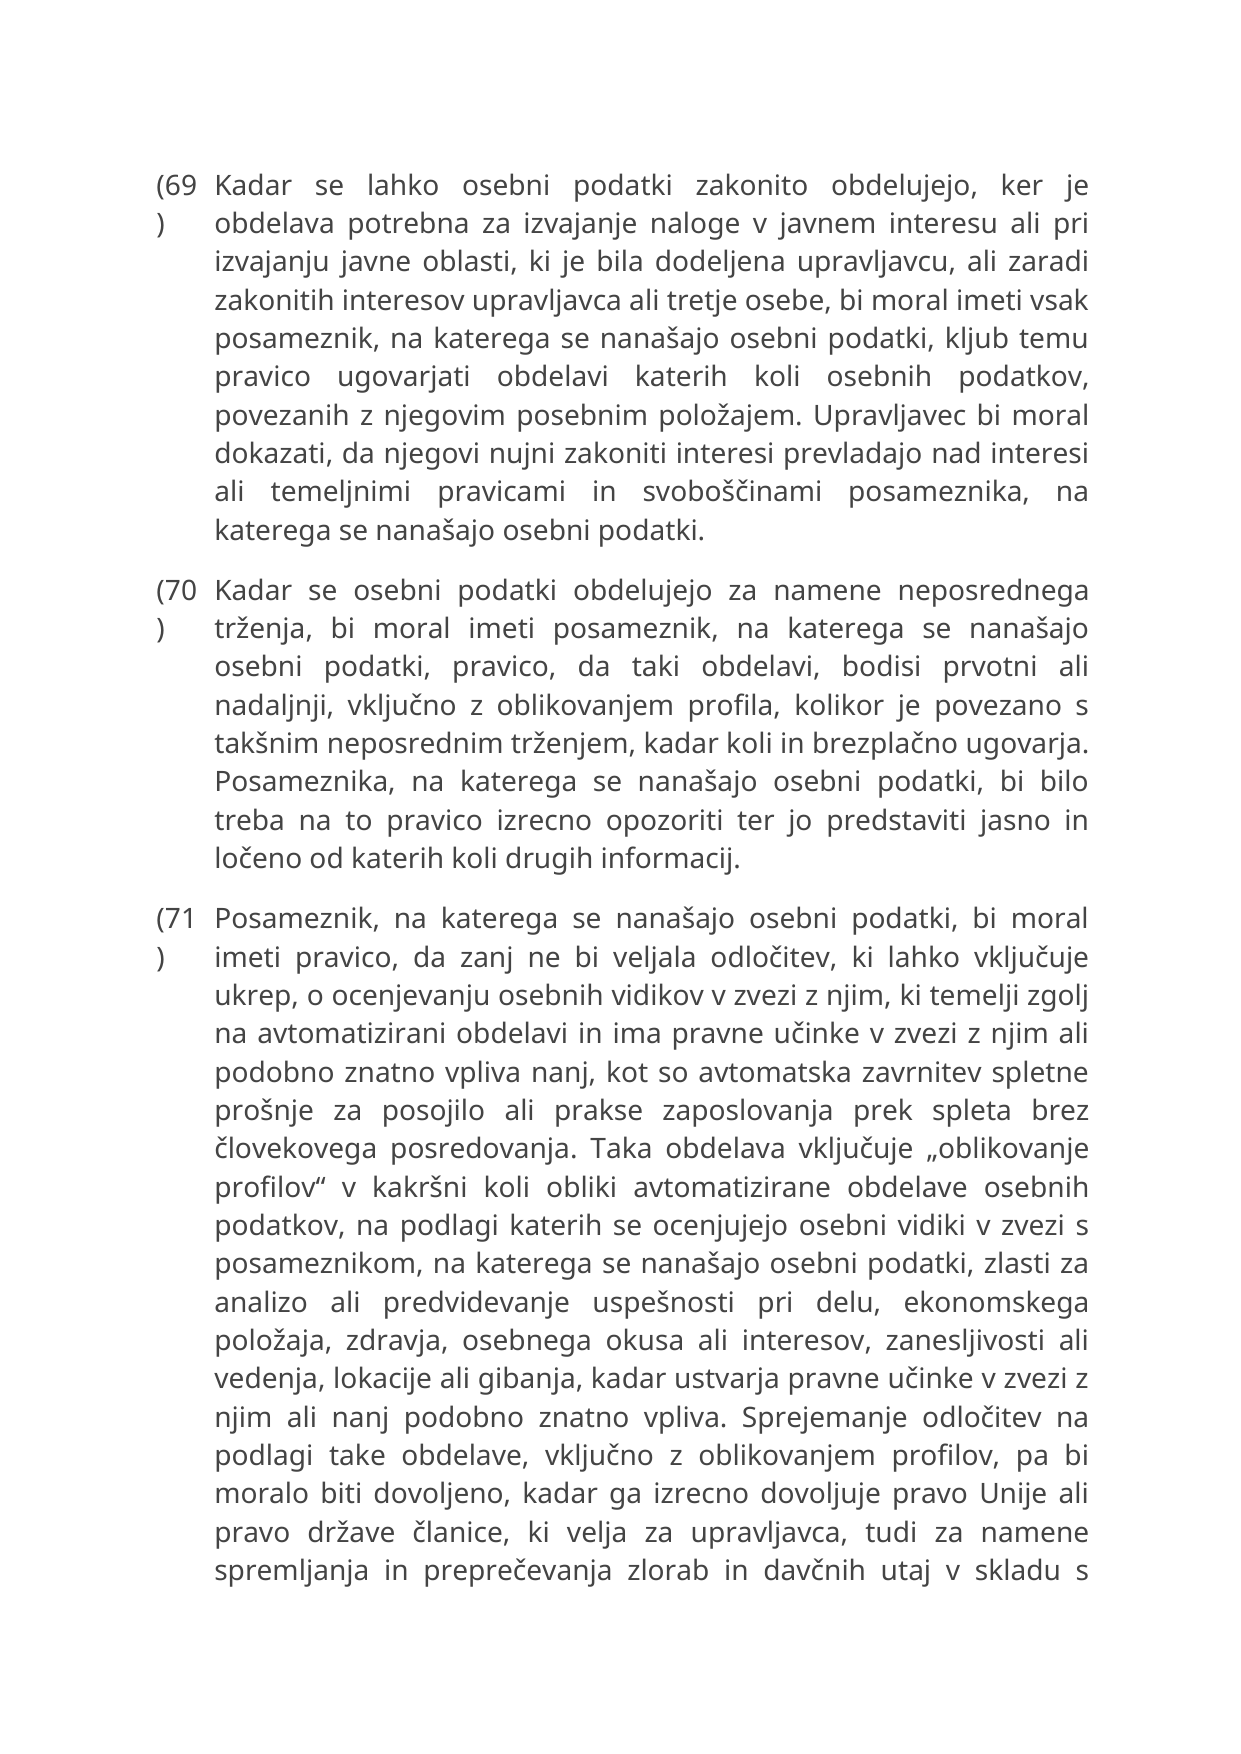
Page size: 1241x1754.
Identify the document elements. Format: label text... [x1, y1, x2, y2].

table_header (70) [149, 555, 205, 880]
table_header (71) [149, 883, 205, 1592]
table_header Kadar se lahko osebni podatki zakonito obdelujejo, ker je obdelava potrebna za izvajanje naloge v javnem interesu ali pri izvajanju javne oblasti, ki je bila dodeljena upravljavcu, ali zaradi zakonitih interesov upravljavca ali tretje osebe, bi moral imeti vsak posameznik, na katerega se nanašajo osebni podatki, kljub temu pravico ugovarjati obdelavi katerih koli osebnih podatkov, povezanih z njegovim posebnim položajem. Upravljavec bi moral dokazati, da njegovi nujni zakoniti interesi prevladajo nad interesi ali temeljnimi pravicami in svoboščinami posameznika, na katerega se nanašajo osebni podatki. [207, 149, 1093, 551]
table_header (69) [149, 149, 205, 551]
table_header Kadar se osebni podatki obdelujejo za namene neposrednega trženja, bi moral imeti posameznik, na katerega se nanašajo osebni podatki, pravico, da taki obdelavi, bodisi prvotni ali nadaljnji, vključno z oblikovanjem profila, kolikor je povezano s takšnim neposrednim trženjem, kadar koli in brezplačno ugovarja. Posameznika, na katerega se nanašajo osebni podatki, bi bilo treba na to pravico izrecno opozoriti ter jo predstaviti jasno in ločeno od katerih koli drugih informacij. [207, 555, 1093, 880]
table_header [207, 883, 1093, 1592]
